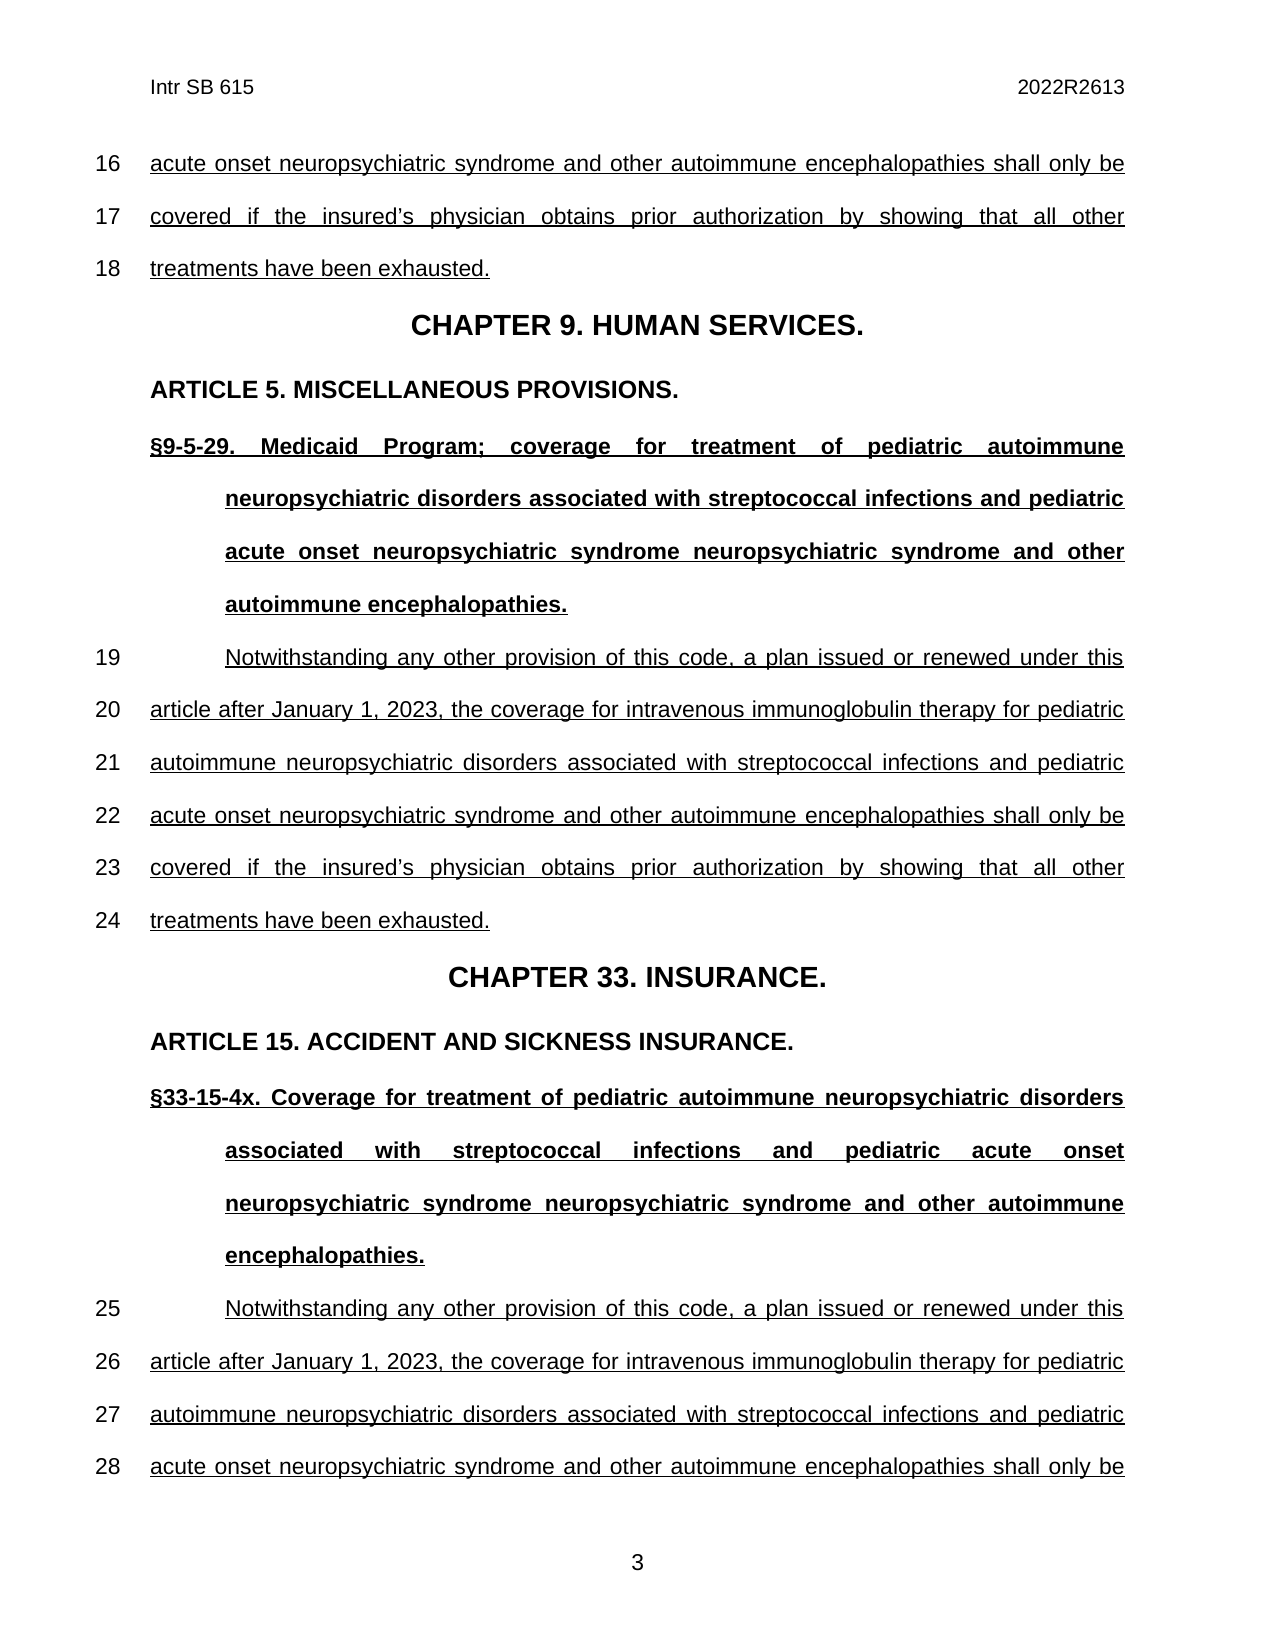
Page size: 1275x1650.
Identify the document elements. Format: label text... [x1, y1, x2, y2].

subtitle §9-5-29. Medicaid Program; coverage for treatment of pediatric autoimmune neuropsychiatric disorders associated with streptococcal infections and pediatric acute onset neuropsychiatric syndrome neuropsychiatric syndrome and other autoimmune encephalopathies. [150, 457, 1125, 617]
subtitle CHAPTER 33. INSURANCE. [150, 960, 1125, 993]
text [150, 150, 1125, 173]
subtitle CHAPTER 9. HUMAN SERVICES. [150, 308, 1125, 342]
subtitle §9-5-29. Medicaid Program; coverage for treatment of pediatric autoimmune neuropsychiatric disorders associated with streptococcal infections and pediatric acute onset neuropsychiatric syndrome neuropsychiatric syndrome and other autoimmune encephalopathies. [150, 433, 1125, 455]
subtitle §33-15-4x. Coverage for treatment of pediatric autoimmune neuropsychiatric disorders associated with streptococcal infections and pediatric acute onset neuropsychiatric syndrome neuropsychiatric syndrome and other autoimmune encephalopathies. [150, 1108, 1125, 1269]
subtitle §33-15-4x. Coverage for treatment of pediatric autoimmune neuropsychiatric disorders associated with streptococcal infections and pediatric acute onset neuropsychiatric syndrome neuropsychiatric syndrome and other autoimmune encephalopathies. [150, 1084, 1125, 1107]
subtitle ARTICLE 15. ACCIDENT AND SICKNESS INSURANCE. [150, 1027, 1125, 1056]
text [150, 1425, 1125, 1476]
subtitle ARTICLE 5. MISCELLANEOUS PROVISIONS. [150, 375, 1125, 404]
